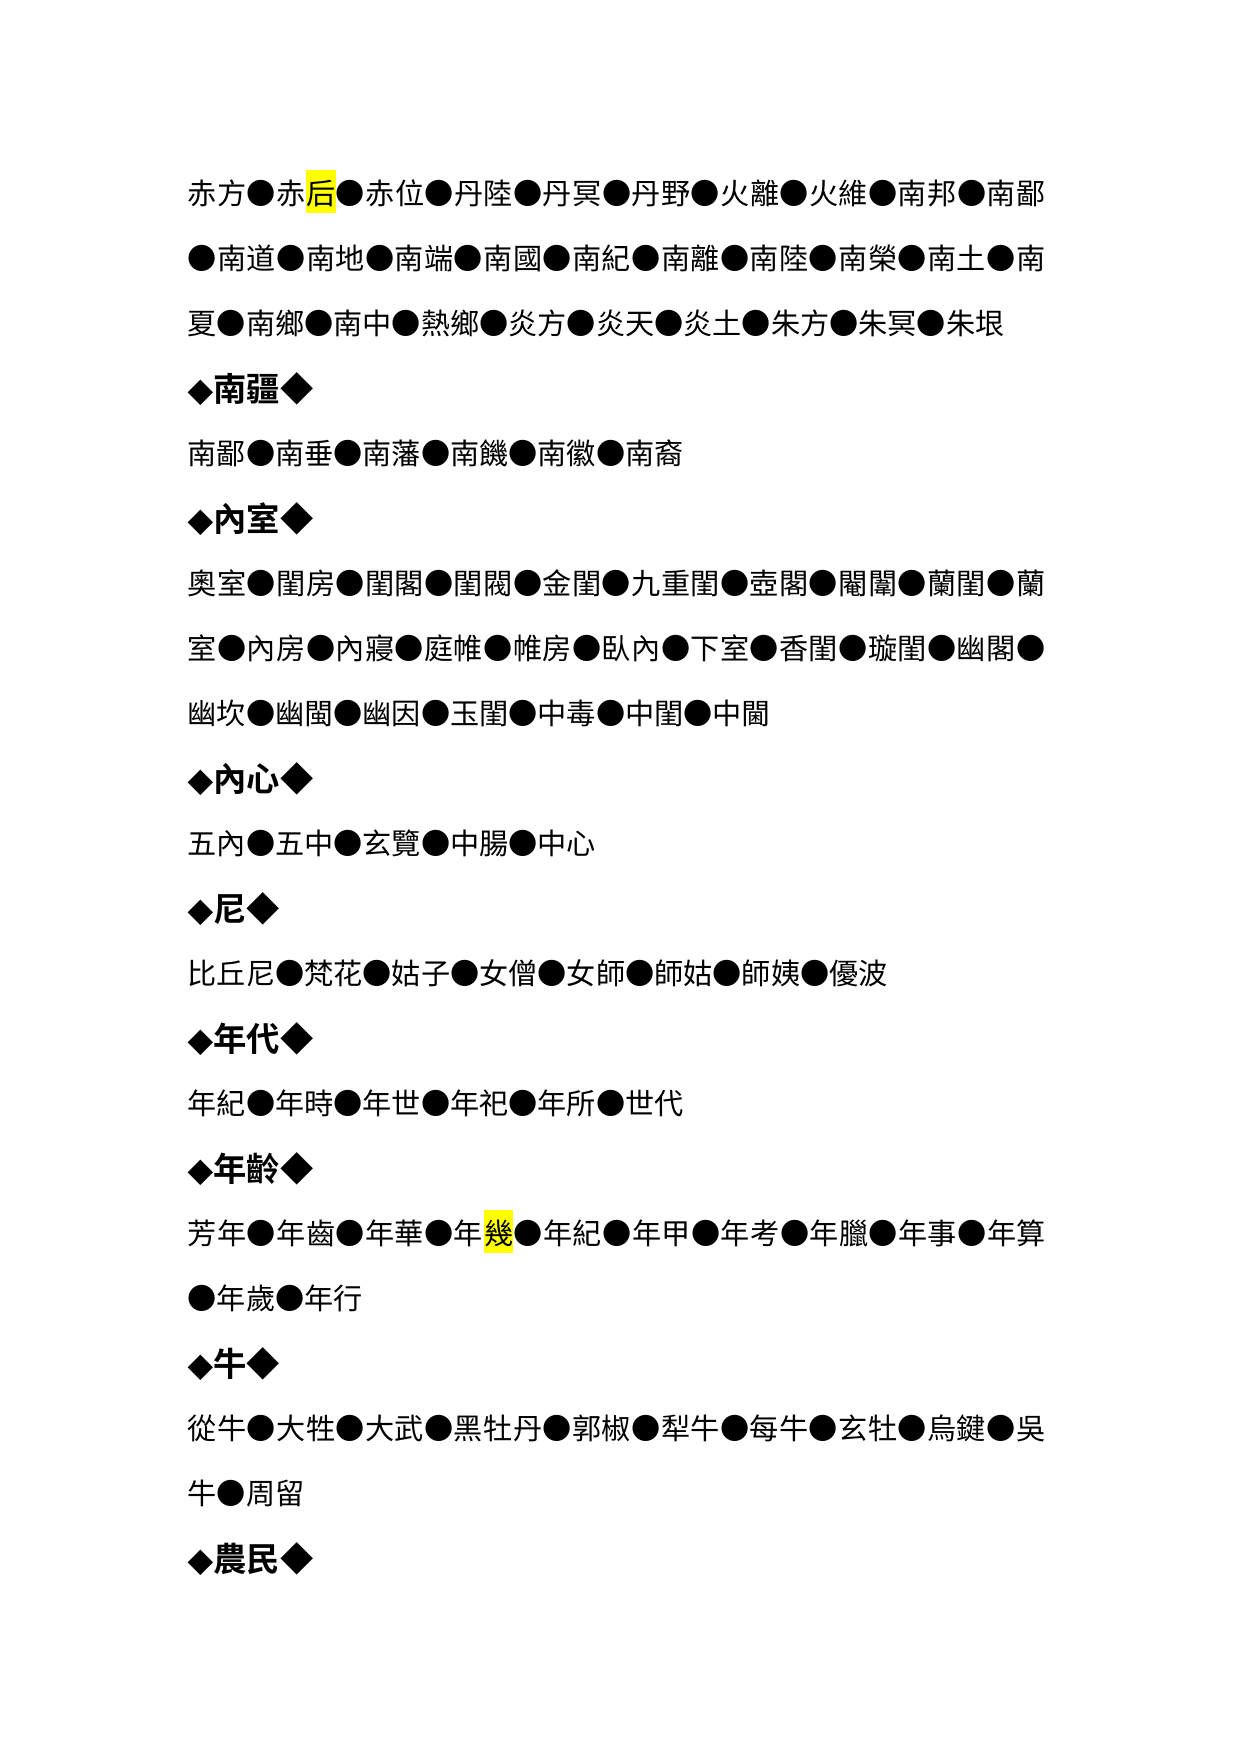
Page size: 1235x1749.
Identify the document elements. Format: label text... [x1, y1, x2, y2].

text ◆南疆◆ [187, 354, 1047, 419]
text ◆內心◆ [187, 744, 1047, 809]
text ◆內室◆ [187, 484, 1047, 549]
text 比丘尼●梵花●姑子●女僧●女師●師姑●師姨●優波 [187, 939, 1047, 1004]
text 赤方●赤后●赤位●丹陸●丹冥●丹野●火離●火維●南邦●南鄙●南道●南地●南端●南國●南紀●南離●南陸●南榮●南土●南夏●南鄉●南中●熱鄉●炎方●炎天●炎土●朱方●朱冥●朱垠 [187, 159, 1047, 354]
text 南鄙●南垂●南藩●南饑●南徽●南裔 [187, 419, 1047, 484]
text 奧室●閨房●閨閣●閨閥●金閨●九重閨●壺閣●閹闈●蘭閨●蘭室●內房●內寢●庭帷●帷房●臥內●下室●香閨●璇閨●幽閣●幽坎●幽閩●幽因●玉閨●中毒●中閨●中閫 [187, 549, 1047, 744]
text ◆尼◆ [187, 874, 1047, 939]
text 年紀●年時●年世●年祀●年所●世代 [187, 1069, 1047, 1134]
text ◆農民◆ [187, 1524, 1047, 1589]
text 五內●五中●玄覽●中腸●中心 [187, 809, 1047, 874]
text 芳年●年齒●年華●年幾●年紀●年甲●年考●年臘●年事●年算●年歲●年行 [187, 1199, 1047, 1329]
text ◆牛◆ [187, 1329, 1047, 1394]
text 從牛●大牲●大武●黑牡丹●郭椒●犁牛●每牛●玄牡●烏鍵●吳牛●周留 [187, 1394, 1047, 1524]
text ◆年代◆ [187, 1004, 1047, 1069]
text ◆年齡◆ [187, 1134, 1047, 1199]
